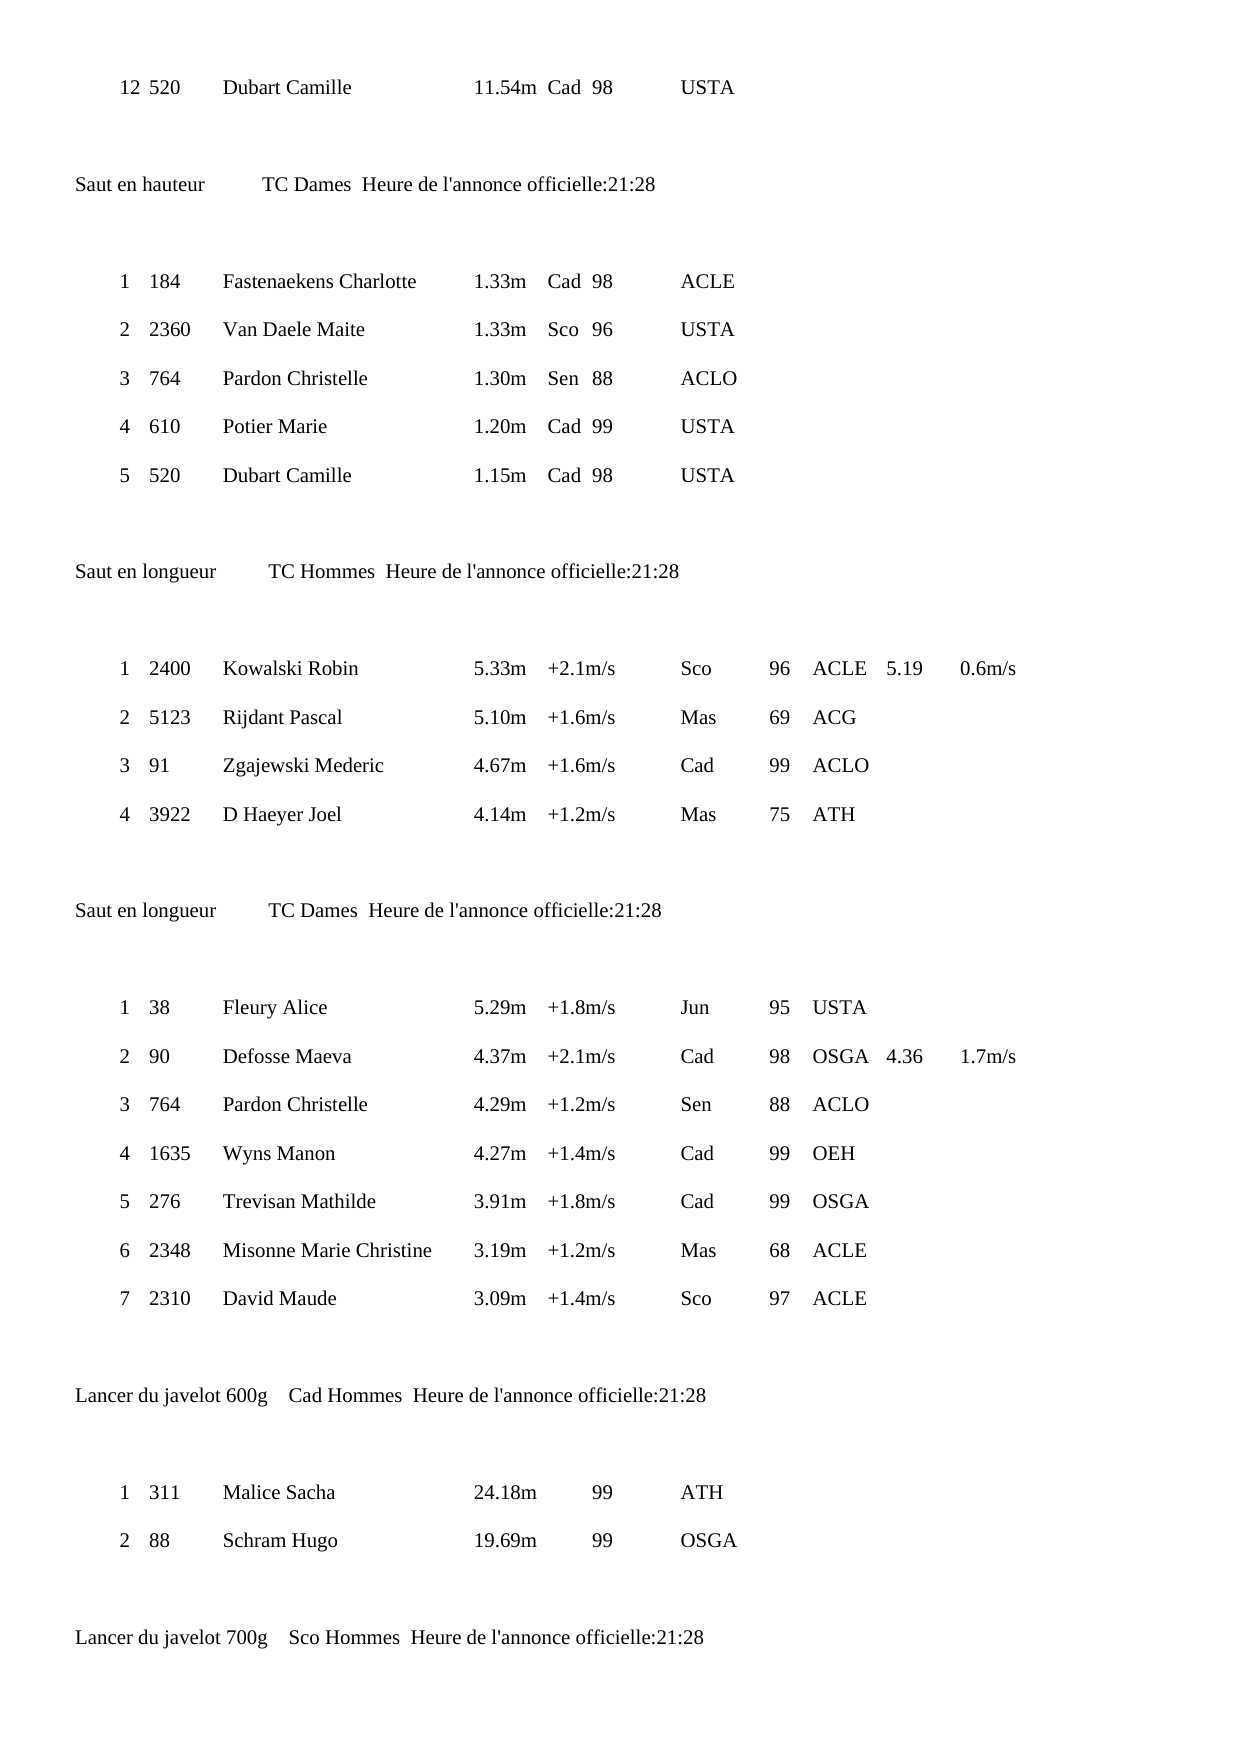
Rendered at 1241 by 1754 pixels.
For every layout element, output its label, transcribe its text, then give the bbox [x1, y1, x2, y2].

text 3 91 Zgajewski Mederic 4.67m +1.6m/s Cad 99 ACLO [75, 753, 1165, 777]
text Lancer du javelot 700g Sco Hommes Heure de l'annonce officielle:21:28 [75, 1625, 1165, 1649]
text Saut en longueur TC Hommes Heure de l'annonce officielle:21:28 [75, 559, 1165, 583]
text 1 38 Fleury Alice 5.29m +1.8m/s Jun 95 USTA [75, 995, 1165, 1019]
text 4 3922 D Haeyer Joel 4.14m +1.2m/s Mas 75 ATH [75, 802, 1165, 826]
text 7 2310 David Maude 3.09m +1.4m/s Sco 97 ACLE [75, 1286, 1165, 1310]
text 4 610 Potier Marie 1.20m Cad 99 USTA [75, 414, 1165, 438]
text 2 5123 Rijdant Pascal 5.10m +1.6m/s Mas 69 ACG [75, 705, 1165, 729]
text 3 764 Pardon Christelle 1.30m Sen 88 ACLO [75, 366, 1165, 390]
text 6 2348 Misonne Marie Christine 3.19m +1.2m/s Mas 68 ACLE [75, 1237, 1165, 1262]
text 2 90 Defosse Maeva 4.37m +2.1m/s Cad 98 OSGA 4.36 1.7m/s [75, 1044, 1165, 1068]
text 1 311 Malice Sacha 24.18m 99 ATH [75, 1480, 1165, 1504]
text Lancer du javelot 600g Cad Hommes Heure de l'annonce officielle:21:28 [75, 1383, 1165, 1407]
text 2 88 Schram Hugo 19.69m 99 OSGA [75, 1528, 1165, 1552]
text 3 764 Pardon Christelle 4.29m +1.2m/s Sen 88 ACLO [75, 1092, 1165, 1116]
text 4 1635 Wyns Manon 4.27m +1.4m/s Cad 99 OEH [75, 1141, 1165, 1165]
text 5 276 Trevisan Mathilde 3.91m +1.8m/s Cad 99 OSGA [75, 1189, 1165, 1213]
text 1 2400 Kowalski Robin 5.33m +2.1m/s Sco 96 ACLE 5.19 0.6m/s [75, 656, 1165, 680]
text Saut en longueur TC Dames Heure de l'annonce officielle:21:28 [75, 898, 1165, 922]
text 5 520 Dubart Camille 1.15m Cad 98 USTA [75, 462, 1165, 487]
text Saut en hauteur TC Dames Heure de l'annonce officielle:21:28 [75, 172, 1165, 196]
text 2 2360 Van Daele Maite 1.33m Sco 96 USTA [75, 317, 1165, 341]
text 12 520 Dubart Camille 11.54m Cad 98 USTA [75, 75, 1165, 99]
text 1 184 Fastenaekens Charlotte 1.33m Cad 98 ACLE [75, 269, 1165, 293]
